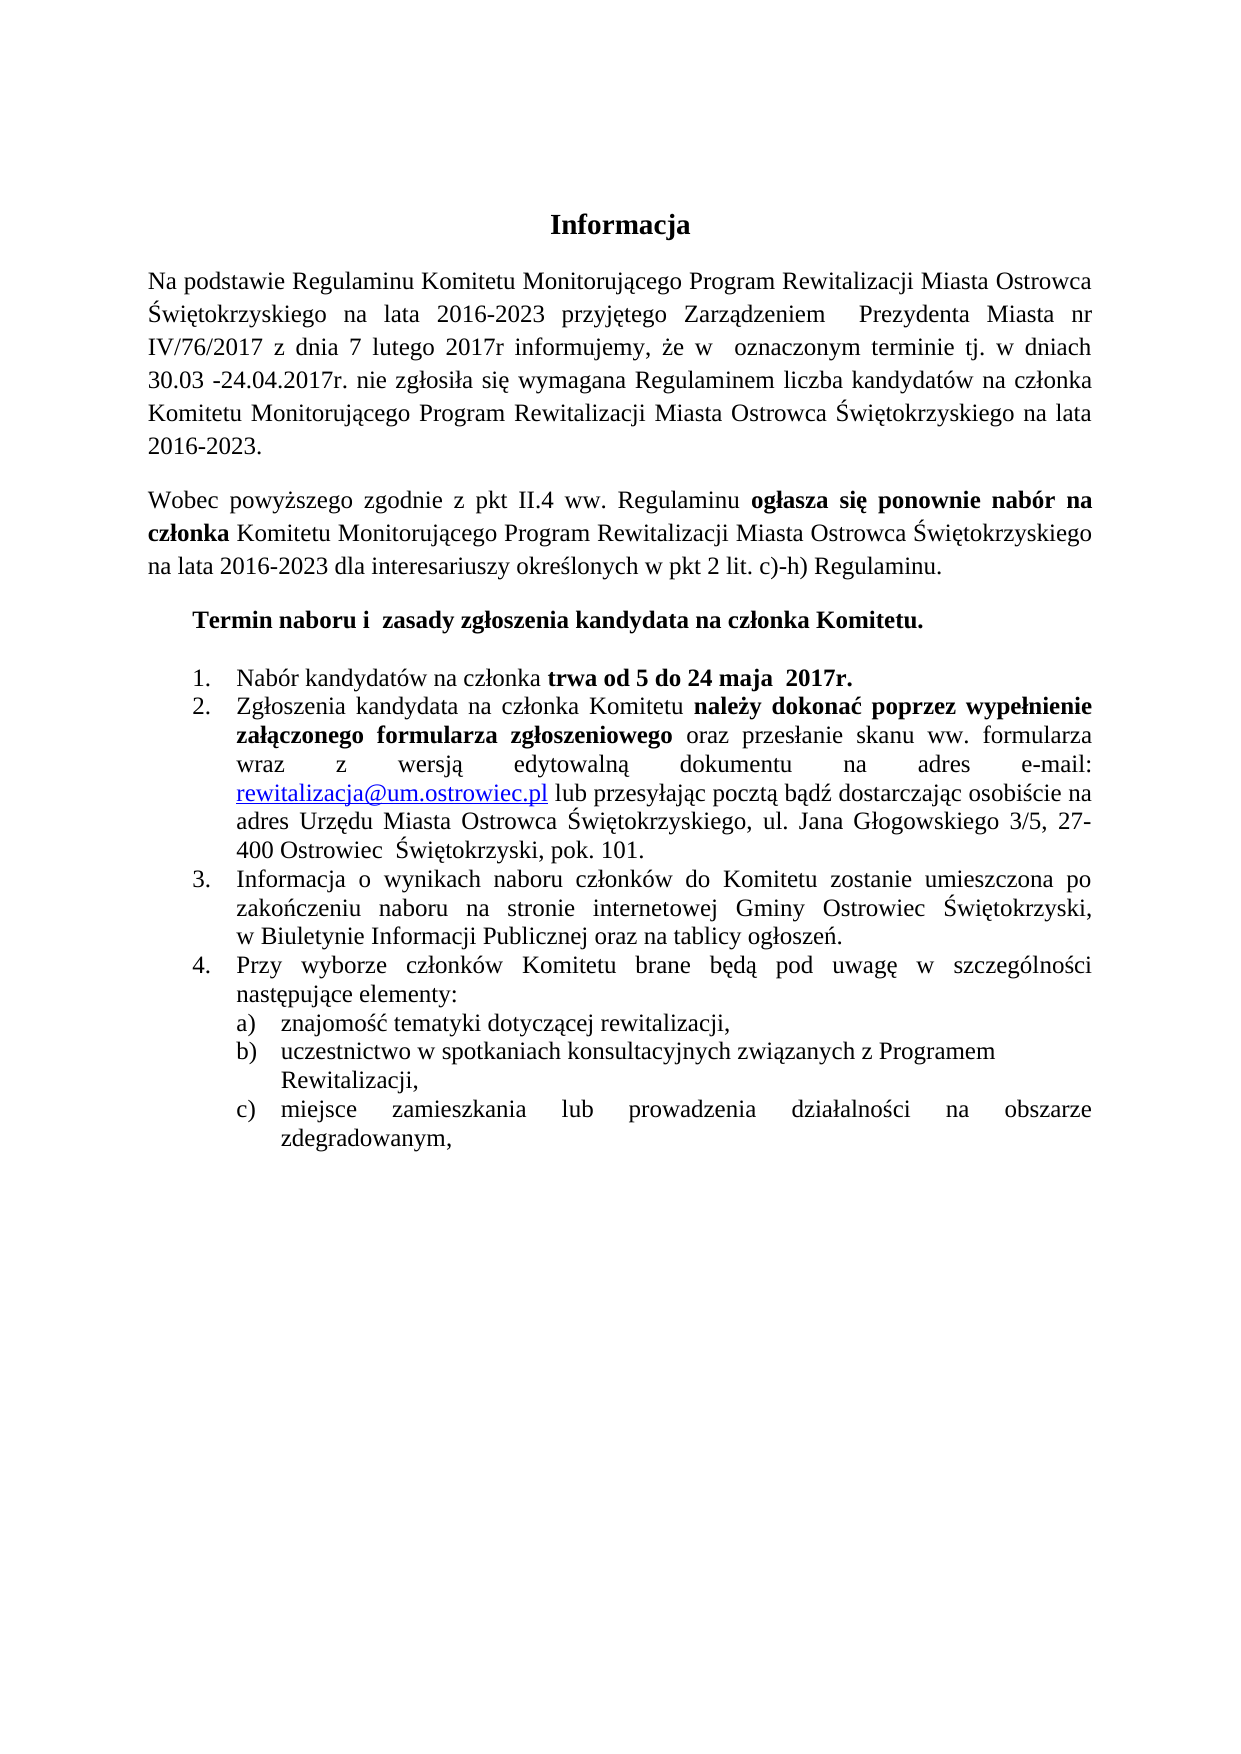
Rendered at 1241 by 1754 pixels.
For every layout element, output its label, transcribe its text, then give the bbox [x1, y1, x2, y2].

text Informacja [148, 207, 1093, 241]
list Przy wyborze członków Komitetu brane będą pod uwagę w szczególności następujące elementy: [192, 950, 1093, 1008]
list uczestnictwo w spotkaniach konsultacyjnych związanych z Programem [236, 1036, 1093, 1065]
list Zgłoszenia kandydata na członka Komitetu należy dokonać poprzez wypełnienie załączonego formularza zgłoszeniowego oraz przesłanie skanu ww. formularza wraz z wersją edytowalną dokumentu na adres e-mail: rewitalizacja@um.ostrowiec.pl lub przesyłając pocztą bądź dostarczając osobiście na adres Urzędu Miasta Ostrowca Świętokrzyskiego, ul. Jana Głogowskiego 3/5, 27-400 Ostrowiec Świętokrzyski, pok. 101. [192, 691, 1093, 864]
list Nabór kandydatów na członka trwa od 5 do 24 maja 2017r. [192, 663, 1093, 691]
list miejsce zamieszkania lub prowadzenia działalności na obszarze zdegradowanym, [236, 1094, 1093, 1151]
text Na podstawie Regulaminu Komitetu Monitorującego Program Rewitalizacji Miasta Ostrowca Świętokrzyskiego na lata 2016-2023 przyjętego Zarządzeniem Prezydenta Miasta nr IV/76/2017 z dnia 7 lutego 2017r informujemy, że w oznaczonym terminie tj. w dniach 30.03 -24.04.2017r. nie zgłosiła się wymagana Regulaminem liczba kandydatów na członka Komitetu Monitorującego Program Rewitalizacji Miasta Ostrowca Świętokrzyskiego na lata 2016-2023. [148, 266, 1093, 460]
list Informacja o wynikach naboru członków do Komitetu zostanie umieszczona po zakończeniu naboru na stronie internetowej Gminy Ostrowiec Świętokrzyski, w Biuletynie Informacji Publicznej oraz na tablicy ogłoszeń. [192, 864, 1093, 950]
text Rewitalizacji, [236, 1065, 1093, 1094]
text Termin naboru i zasady zgłoszenia kandydata na członka Komitetu. [192, 605, 1093, 634]
text Wobec powyższego zgodnie z pkt II.4 ww. Regulaminu ogłasza się ponownie nabór na członka Komitetu Monitorującego Program Rewitalizacji Miasta Ostrowca Świętokrzyskiego na lata 2016-2023 dla interesariuszy określonych w pkt 2 lit. c)-h) Regulaminu. [148, 485, 1093, 580]
list znajomość tematyki dotyczącej rewitalizacji, [236, 1008, 1093, 1036]
